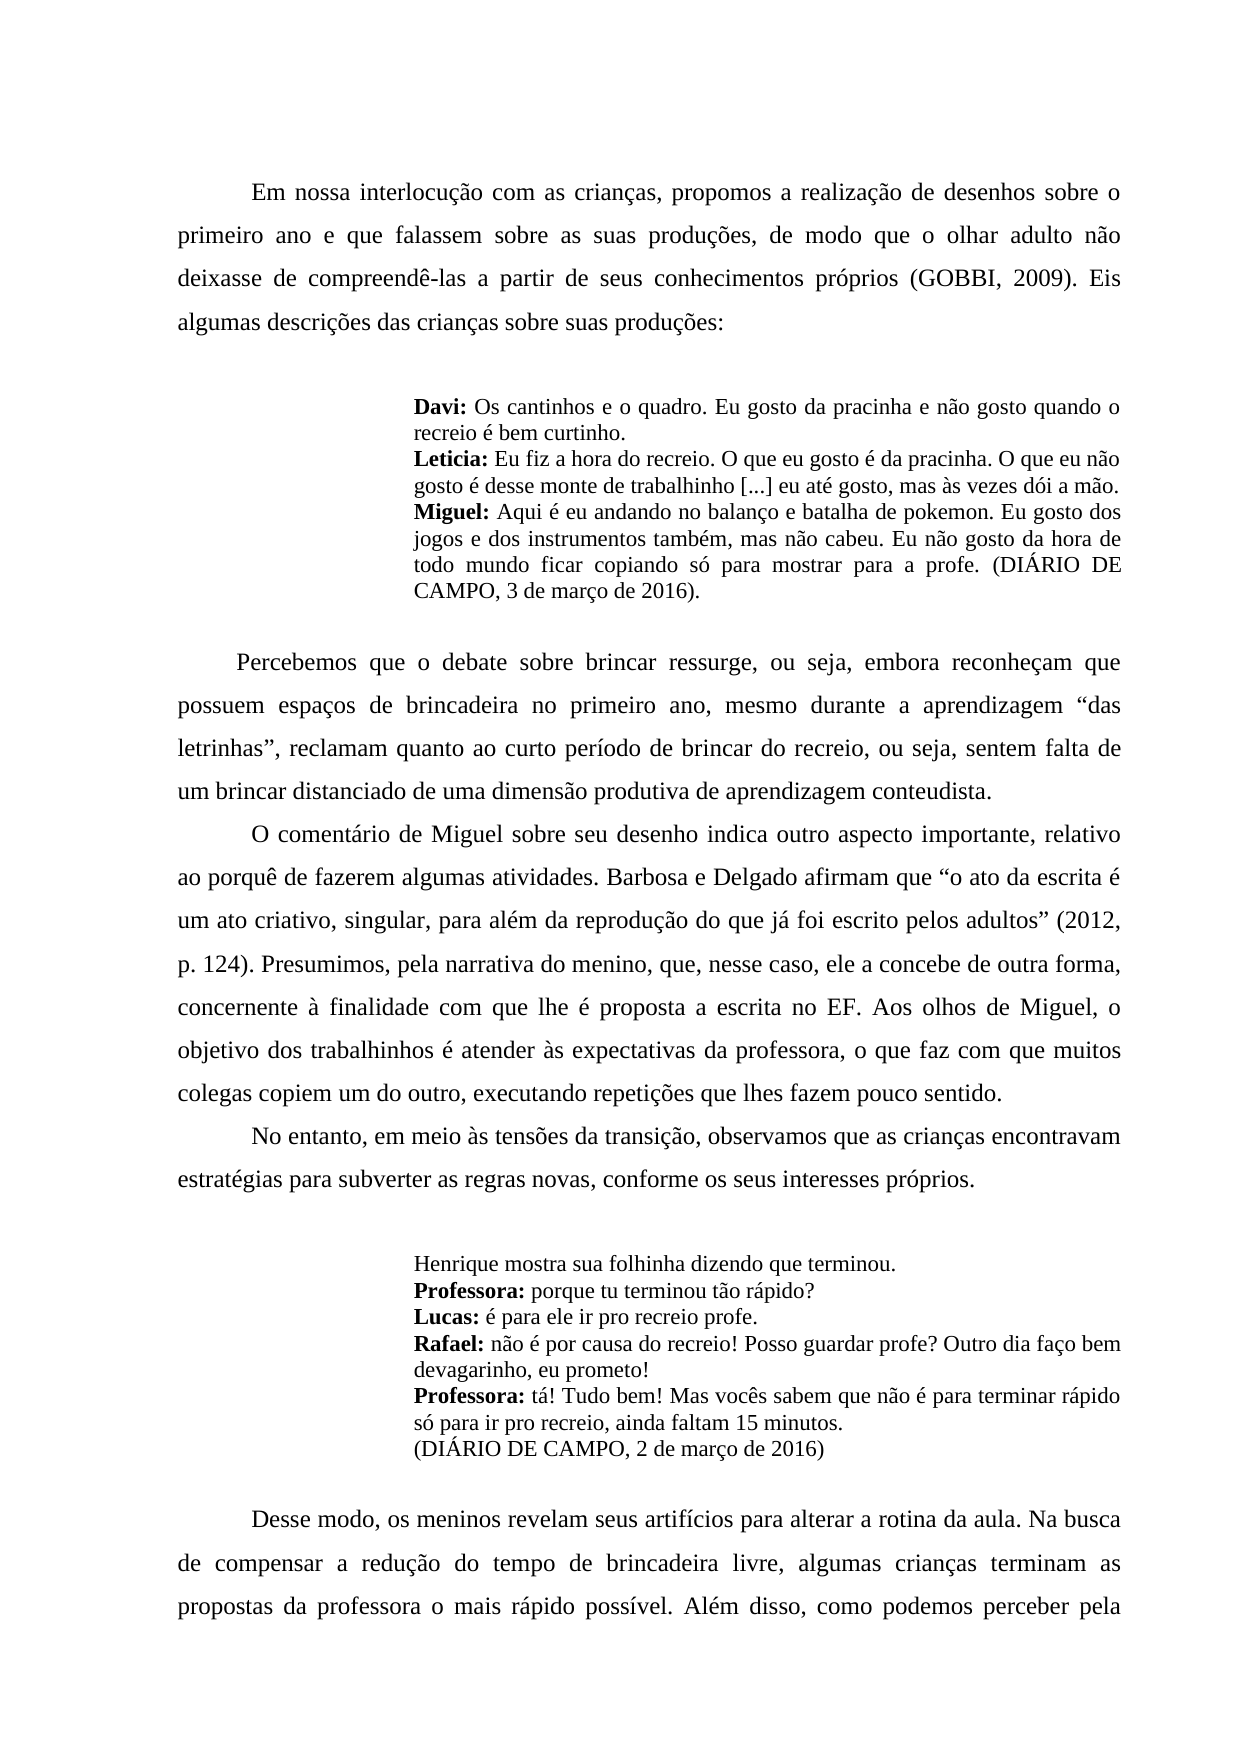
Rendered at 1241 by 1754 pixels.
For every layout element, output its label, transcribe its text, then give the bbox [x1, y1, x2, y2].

text Henrique mostra sua folhinha dizendo que terminou. [413, 1251, 1122, 1277]
text Miguel: Aqui é eu andando no balanço e batalha de pokemon. Eu gosto dos jogos e dos instrumentos também, mas não cabeu. Eu não gosto da hora de todo mundo ficar copiando só para mostrar para a profe. (DIÁRIO DE CAMPO, 3 de março de 2016). [413, 498, 1122, 604]
text (DIÁRIO DE CAMPO, 2 de março de 2016) [413, 1435, 1122, 1461]
text Em nossa interlocução com as crianças, propomos a realização de desenhos sobre o primeiro ano e que falassem sobre as suas produções, de modo que o olhar adulto não deixasse de compreendê-las a partir de seus conhecimentos próprios (GOBBI, 2009). Eis algumas descrições das crianças sobre suas produções: [177, 177, 1122, 335]
text Professora: porque tu terminou tão rápido? [413, 1277, 1122, 1303]
text No entanto, em meio às tensões da transição, observamos que as crianças encontravam estratégias para subverter as regras novas, conforme os seus interesses próprios. [177, 1121, 1122, 1193]
text Lucas: é para ele ir pro recreio profe. [413, 1303, 1122, 1329]
text Professora: tá! Tudo bem! Mas vocês sabem que não é para terminar rápido só para ir pro recreio, ainda faltam 15 minutos. [413, 1382, 1122, 1435]
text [177, 1504, 1122, 1619]
text Rafael: não é por causa do recreio! Posso guardar profe? Outro dia faço bem devagarinho, eu prometo! [413, 1329, 1122, 1382]
text Percebemos que o debate sobre brincar ressurge, ou seja, embora reconheçam que possuem espaços de brincadeira no primeiro ano, mesmo durante a aprendizagem “das letrinhas”, reclamam quanto ao curto período de brincar do recreio, ou seja, sentem falta de um brincar distanciado de uma dimensão produtiva de aprendizagem conteudista. [177, 647, 1122, 805]
text Leticia: Eu fiz a hora do recreio. O que eu gosto é da pracinha. O que eu não gosto é desse monte de trabalhinho [...] eu até gosto, mas às vezes dói a mão. [413, 446, 1122, 498]
text O comentário de Miguel sobre seu desenho indica outro aspecto importante, relativo ao porquê de fazerem algumas atividades. Barbosa e Delgado afirmam que “o ato da escrita é um ato criativo, singular, para além da reprodução do que já foi escrito pelos adultos” (2012, p. 124). Presumimos, pela narrativa do menino, que, nesse caso, ele a concebe de outra forma, concernente à finalidade com que lhe é proposta a escrita no EF. Aos olhos de Miguel, o objetivo dos trabalhinhos é atender às expectativas da professora, o que faz com que muitos colegas copiem um do outro, executando repetições que lhes fazem pouco sentido. [177, 819, 1122, 1107]
text Davi: Os cantinhos e o quadro. Eu gosto da pracinha e não gosto quando o recreio é bem curtinho. [413, 393, 1122, 446]
